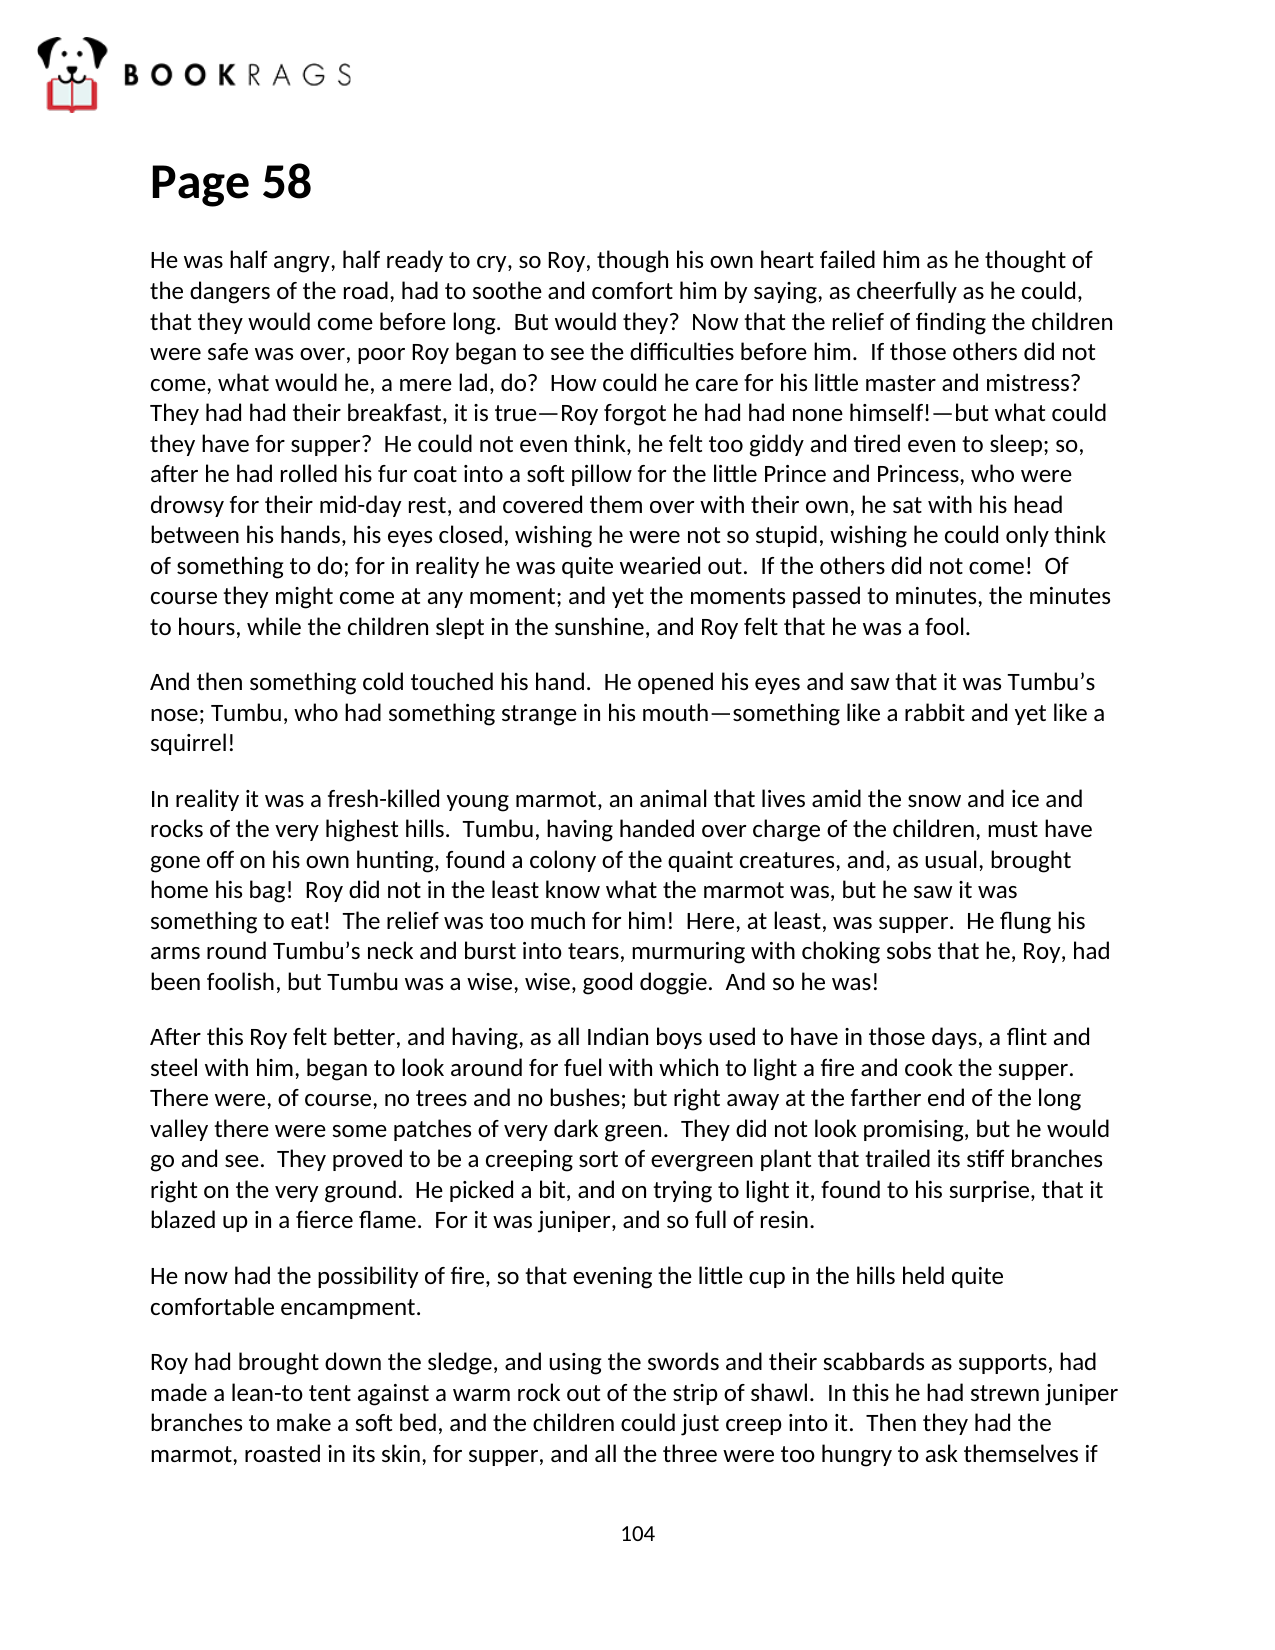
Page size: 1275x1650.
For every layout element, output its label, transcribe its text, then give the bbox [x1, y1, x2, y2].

text After this Roy felt better, and having, as all Indian boys used to have in those days, a flint and steel with him, began to look around for fuel with which to light a fire and cook the supper. There were, of course, no trees and no bushes; but right away at the farther end of the long valley there were some patches of very dark green. They did not look promising, but he would go and see. They proved to be a creeping sort of evergreen plant that trailed its stiff branches right on the very ground. He picked a bit, and on trying to light it, found to his surprise, that it blazed up in a fierce flame. For it was juniper, and so full of resin. [150, 1022, 1125, 1235]
text He was half angry, half ready to cry, so Roy, though his own heart failed him as he thought of the dangers of the road, had to soothe and comfort him by saying, as cheerfully as he could, that they would come before long. But would they? Now that the relief of finding the children were safe was over, poor Roy began to see the difficulties before him. If those others did not come, what would he, a mere lad, do? How could he care for his little master and mistress? They had had their breakfast, it is true—­Roy forgot he had had none himself!—­but what could they have for supper? He could not even think, he felt too giddy and tired even to sleep; so, after he had rolled his fur coat into a soft pillow for the little Prince and Princess, who were drowsy for their mid-day rest, and covered them over with their own, he sat with his head between his hands, his eyes closed, wishing he were not so stupid, wishing he could only think of something to do; for in reality he was quite wearied out. If the others did not come! Of course they might come at any moment; and yet the moments passed to minutes, the minutes to hours, while the children slept in the sunshine, and Roy felt that he was a fool. [150, 244, 1125, 641]
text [150, 1346, 1125, 1468]
text He now had the possibility of fire, so that evening the little cup in the hills held quite comfortable encampment. [150, 1260, 1125, 1321]
text Page 58 [150, 150, 1125, 211]
text And then something cold touched his hand. He opened his eyes and saw that it was Tumbu’s nose; Tumbu, who had something strange in his mouth—­something like a rabbit and yet like a squirrel! [150, 666, 1125, 758]
picture [37, 37, 351, 113]
text In reality it was a fresh-killed young marmot, an animal that lives amid the snow and ice and rocks of the very highest hills. Tumbu, having handed over charge of the children, must have gone off on his own hunting, found a colony of the quaint creatures, and, as usual, brought home his bag! Roy did not in the least know what the marmot was, but he saw it was something to eat! The relief was too much for him! Here, at least, was supper. He flung his arms round Tumbu’s neck and burst into tears, murmuring with choking sobs that he, Roy, had been foolish, but Tumbu was a wise, wise, good doggie. And so he was! [150, 783, 1125, 997]
